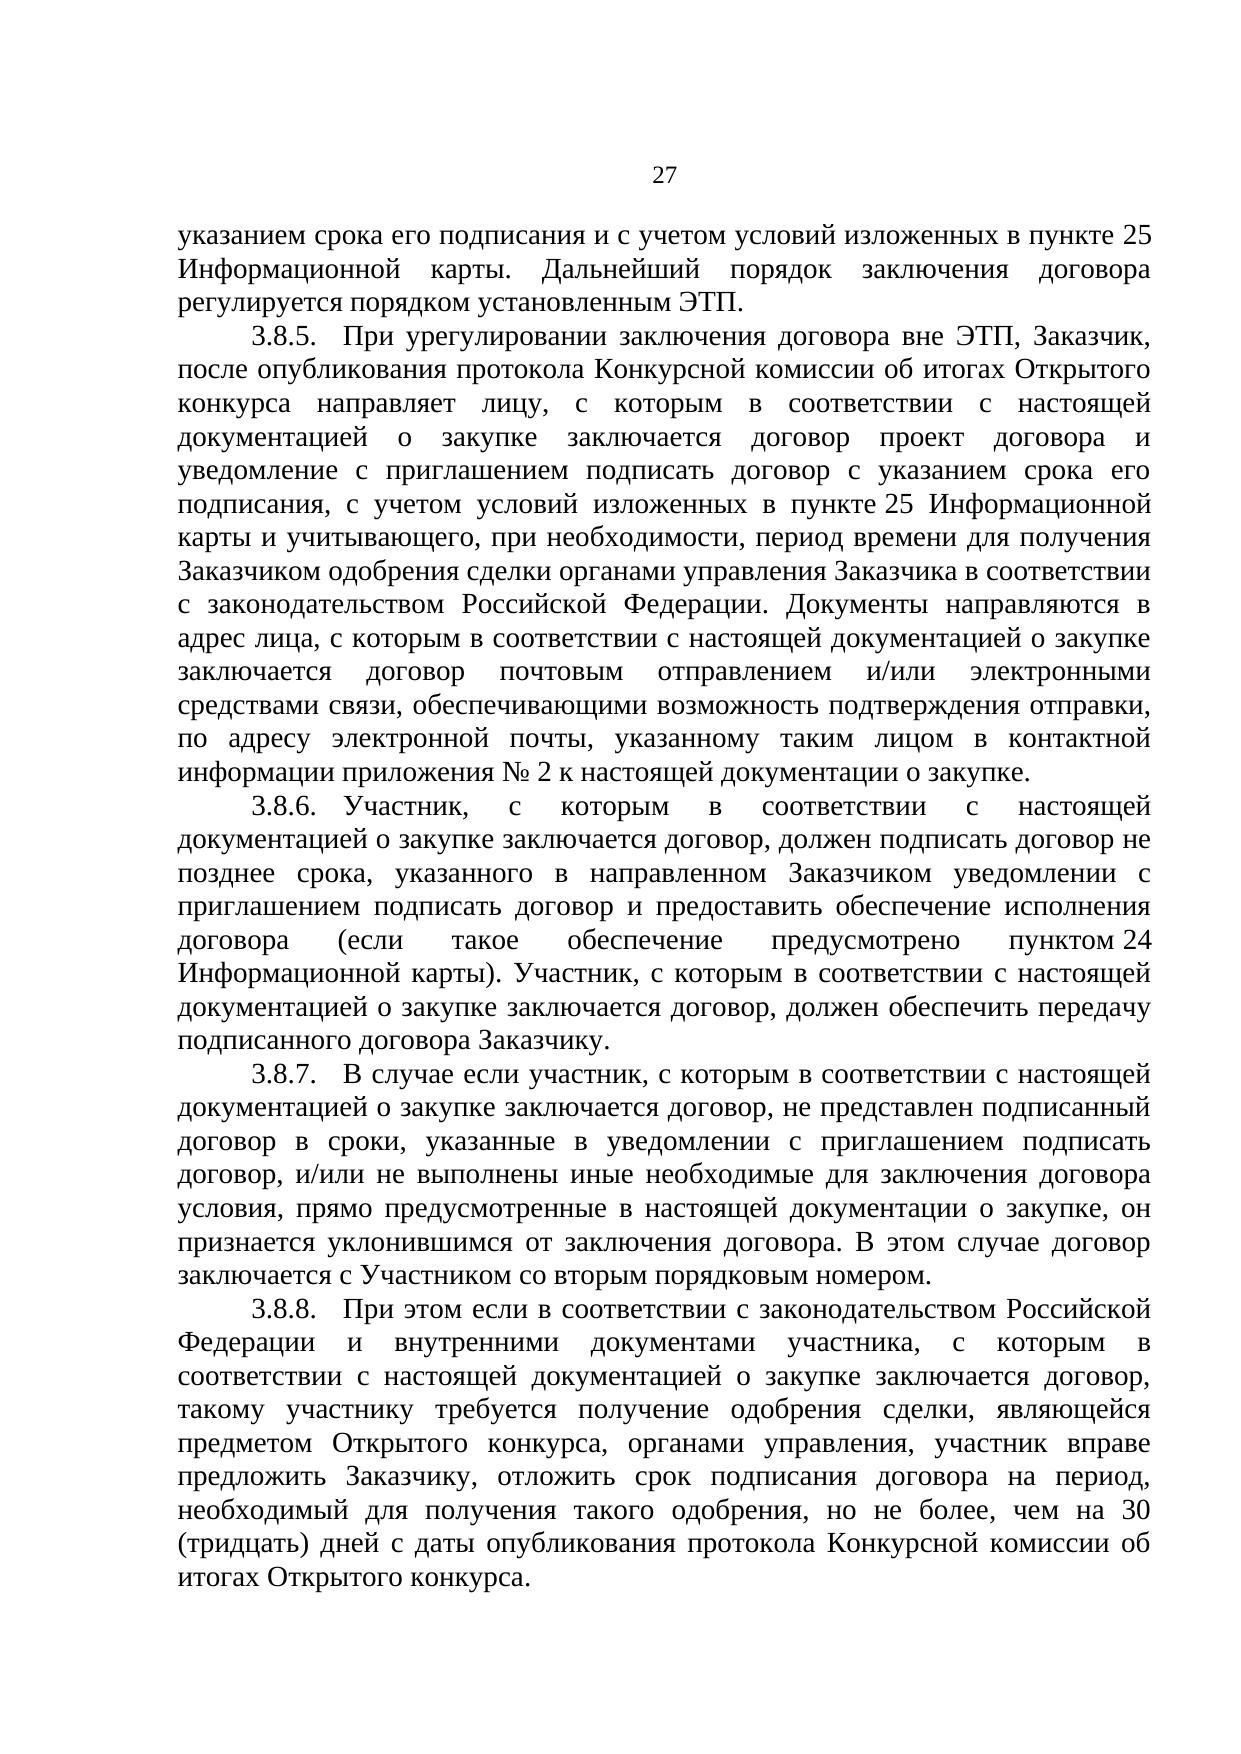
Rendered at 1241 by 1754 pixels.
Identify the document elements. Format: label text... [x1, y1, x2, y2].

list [177, 217, 1152, 318]
list При этом если в соответствии с законодательством Российской Федерации и внутренними документами участника, с которым в соответствии с настоящей документацией о закупке заключается договор, такому участнику требуется получение одобрения сделки, являющейся предметом Открытого конкурса, органами управления, участник вправе предложить Заказчику, отложить срок подписания договора на период, необходимый для получения такого одобрения, но не более, чем на 30 (тридцать) дней с даты опубликования протокола Конкурсной комиссии об итогах Открытого конкурса. [177, 1291, 1152, 1593]
list В случае если участник, с которым в соответствии с настоящей документацией о закупке заключается договор, не представлен подписанный договор в сроки, указанные в уведомлении с приглашением подписать договор, и/или не выполнены иные необходимые для заключения договора условия, прямо предусмотренные в настоящей документации о закупке, он признается уклонившимся от заключения договора. В этом случае договор заключается с Участником со вторым порядковым номером. [177, 1056, 1152, 1291]
list Участник, с которым в соответствии с настоящей документацией о закупке заключается договор, должен подписать договор не позднее срока, указанного в направленном Заказчиком уведомлении с приглашением подписать договор и предоставить обеспечение исполнения договора (если такое обеспечение предусмотрено пунктом 24 Информационной карты). Участник, с которым в соответствии с настоящей документацией о закупке заключается договор, должен обеспечить передачу подписанного договора Заказчику. [177, 788, 1152, 1056]
list При урегулировании заключения договора вне ЭТП, Заказчик, после опубликования протокола Конкурсной комиссии об итогах Открытого конкурса направляет лицу, с которым в соответствии с настоящей документацией о закупке заключается договор проект договора и уведомление с приглашением подписать договор с указанием срока его подписания, с учетом условий изложенных в пункте 25 Информационной карты и учитывающего, при необходимости, период времени для получения Заказчиком одобрения сделки органами управления Заказчика в соответствии с законодательством Российской Федерации. Документы направляются в адрес лица, с которым в соответствии с настоящей документацией о закупке заключается договор почтовым отправлением и/или электронными средствами связи, обеспечивающими возможность подтверждения отправки, по адресу электронной почты, указанному таким лицом в контактной информации приложения № 2 к настоящей документации о закупке. [177, 318, 1152, 788]
